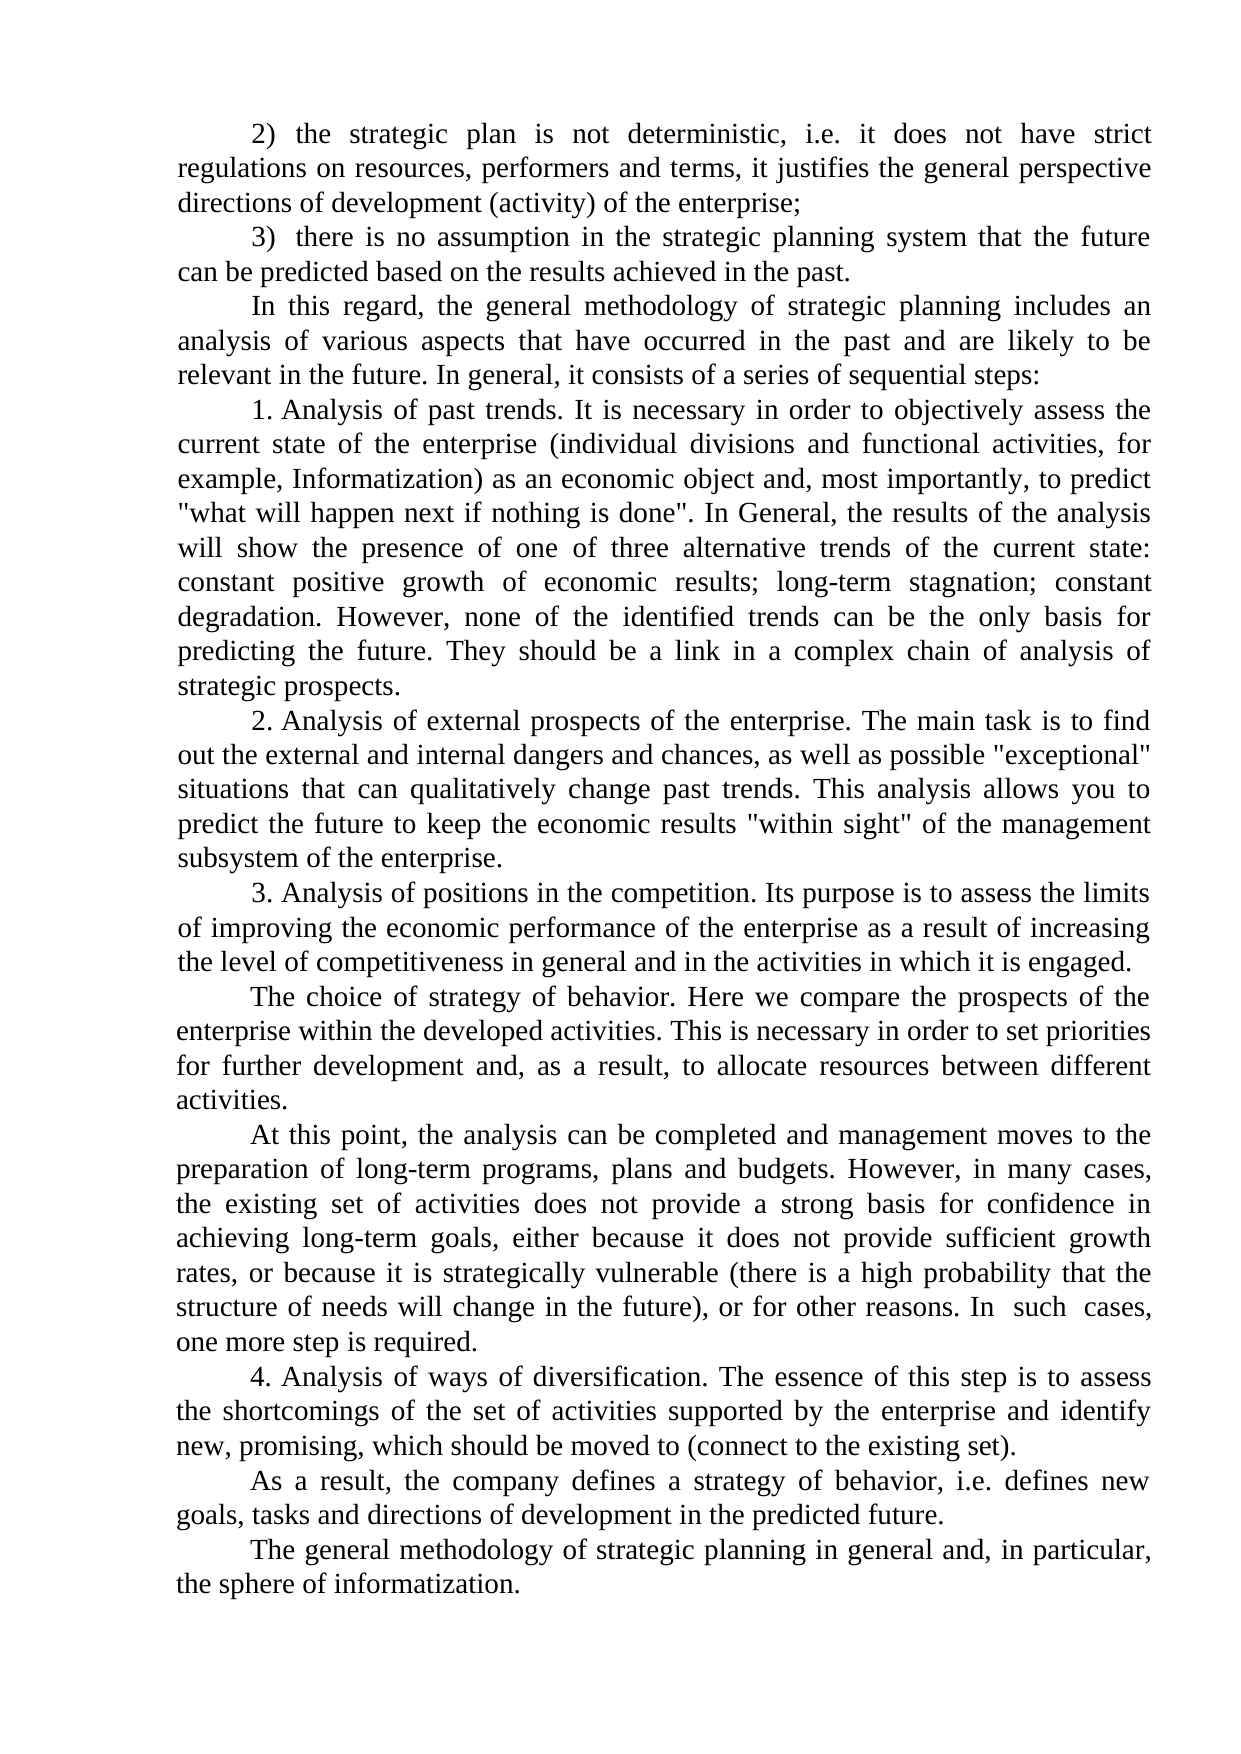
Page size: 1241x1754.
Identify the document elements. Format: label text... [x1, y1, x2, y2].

list Analysis of ways of diversification. The essence of this step is to assess the shortcomings of the set of activities supported by the enterprise and identify new, promising, which should be moved to (connect to the existing set). [176, 1359, 1152, 1461]
text The choice of strategy of behavior. Here we compare the prospects of the enterprise within the developed activities. This is necessary in order to set priorities for further development and, as a result, to allocate resources between different activities. [176, 979, 1152, 1116]
text At this point, the analysis can be completed and management moves to the preparation of long-term programs, plans and budgets. However, in many cases, the existing set of activities does not provide a strong basis for confidence in achieving long-term goals, either because it does not provide sufficient growth rates, or because it is strategically vulnerable (there is a high probability that the structure of needs will change in the future), or for other reasons. In such cases, one more step is required. [176, 1117, 1152, 1357]
text The general methodology of strategic planning in general and, in particular, the sphere of informatization. [176, 1532, 1152, 1600]
text As a result, the company defines a strategy of behavior, i.e. defines new goals, tasks and directions of development in the predicted future. [176, 1463, 1151, 1531]
list Analysis of past trends. It is necessary in order to objectively assess the current state of the enterprise (individual divisions and functional activities, for example, Informatization) as an economic object and, most importantly, to predict "what will happen next if nothing is done". In General, the results of the analysis will show the presence of one of three alternative trends of the current state: constant positive growth of economic results; long-term stagnation; constant degradation. However, none of the identified trends can be the only basis for predicting the future. They should be a link in a complex chain of analysis of strategic prospects. [177, 392, 1152, 701]
list the strategic plan is not deterministic, i.e. it does not have strict regulations on resources, performers and terms, it justifies the general perspective directions of development (activity) of the enterprise; [177, 116, 1152, 218]
list Analysis of positions in the competition. Its purpose is to assess the limits of improving the economic performance of the enterprise as a result of increasing the level of competitiveness in general and in the activities in which it is engaged. [177, 876, 1152, 978]
list there is no assumption in the strategic planning system that the future can be predicted based on the results achieved in the past. [177, 219, 1151, 287]
list Analysis of external prospects of the enterprise. The main task is to find out the external and internal dangers and chances, as well as possible "exceptional" situations that can qualitatively change past trends. This analysis allows you to predict the future to keep the economic results "within sight" of the management subsystem of the enterprise. [177, 703, 1152, 874]
text In this regard, the general methodology of strategic planning includes an analysis of various aspects that have occurred in the past and are likely to be relevant in the future. In general, it consists of a series of sequential steps: [177, 288, 1152, 391]
